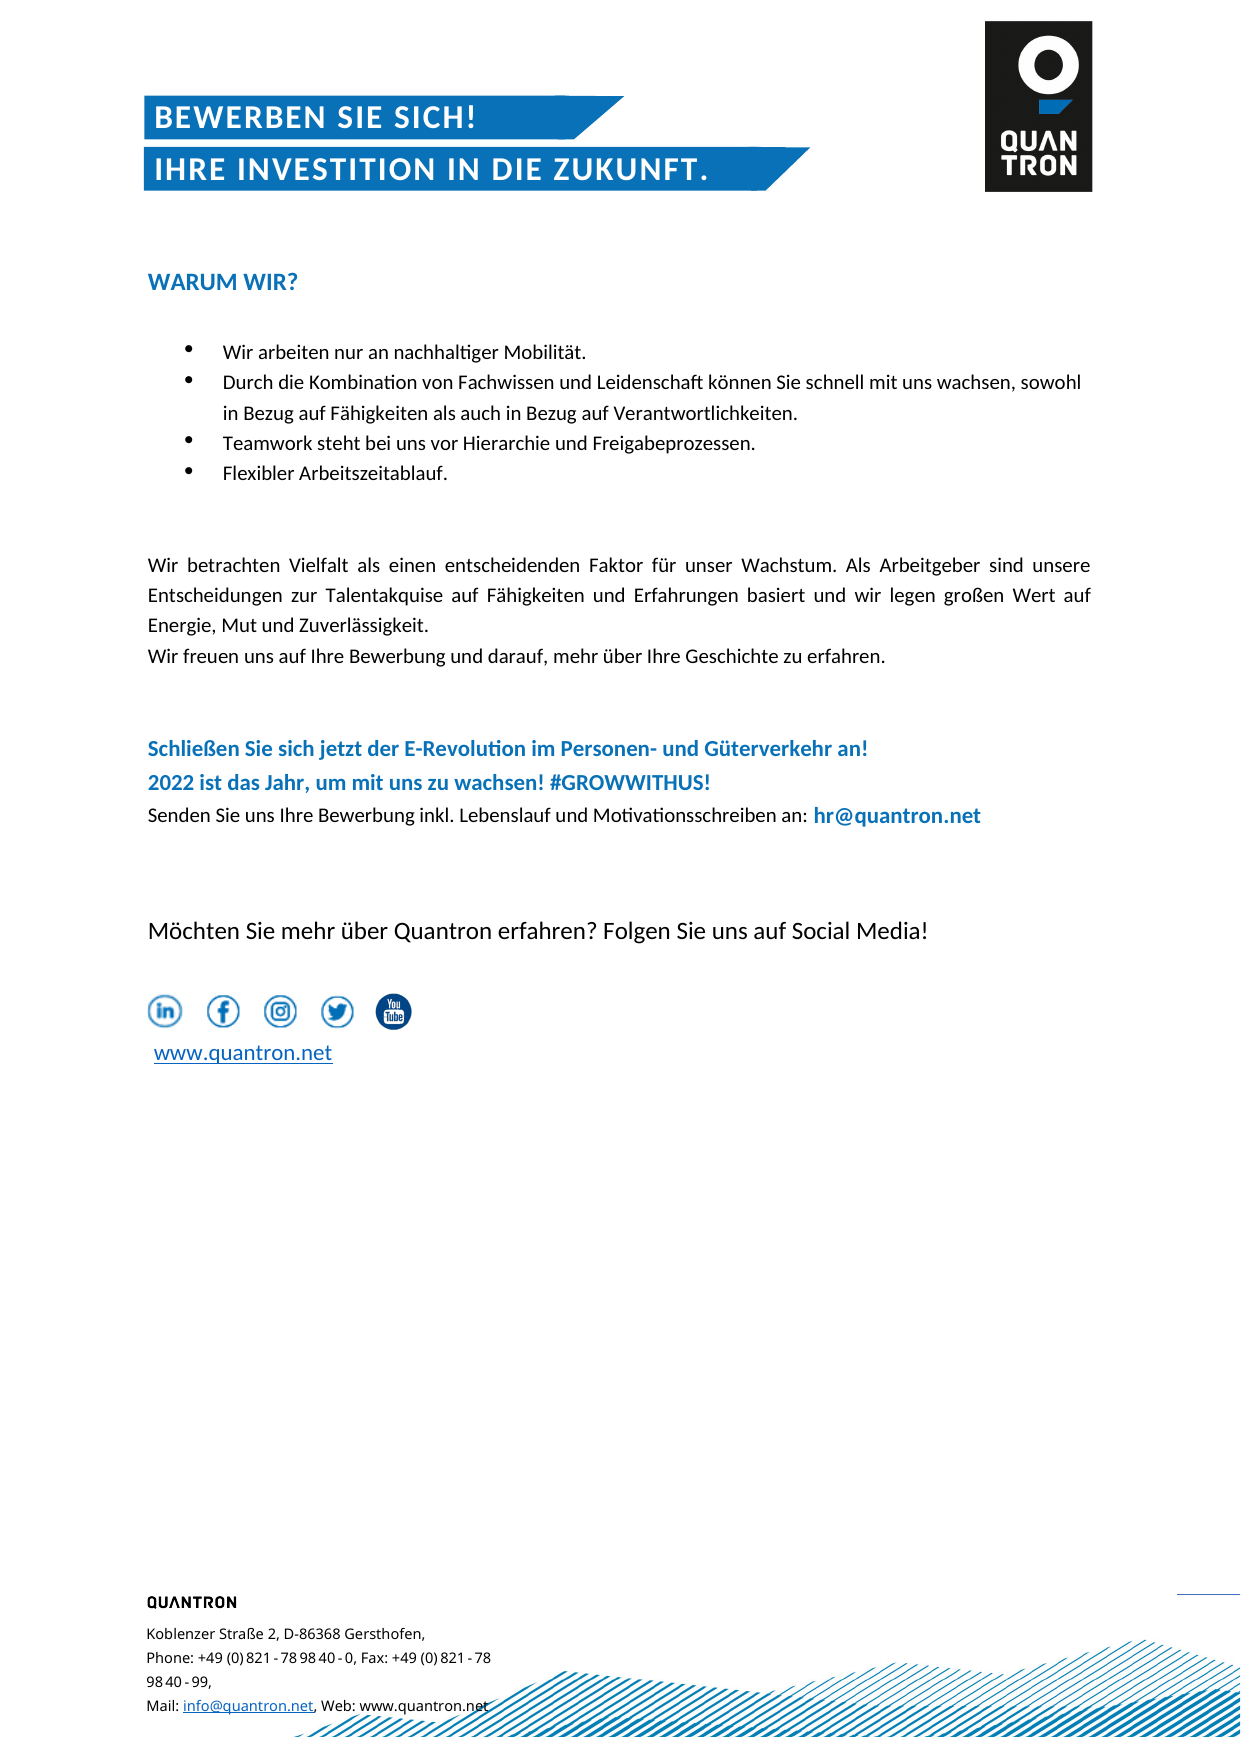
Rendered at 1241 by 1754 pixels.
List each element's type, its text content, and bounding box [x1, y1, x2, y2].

picture [1198, 1710, 1241, 1737]
picture [176, 1623, 1241, 1737]
picture [1185, 1702, 1241, 1737]
list Durch die Kombination von Fachwissen und Leidenschaft können Sie schnell mit uns wachsen, sowohl in Bezug auf Fähigkeiten als auch in Bezug auf Verantwortlichkeiten. [185, 369, 1093, 425]
picture [258, 989, 303, 1031]
text Wir betrachten Vielfalt als einen entscheidenden Faktor für unser Wachstum. Als Arbeitgeber sind unsere Entscheidungen zur Talentakquise auf Fähigkeiten und Erfahrungen basiert und wir legen großen Wert auf Energie, Mut und Zuverlässigkeit. [148, 552, 1093, 638]
list Teamwork steht bei uns vor Hierarchie und Freigabeprozessen. [185, 430, 1093, 456]
picture [1225, 1726, 1241, 1737]
text Senden Sie uns Ihre Bewerbung inkl. Lebenslauf und Motivationsschreiben an: hr@quantron.net [148, 801, 1093, 829]
list Wir arbeiten nur an nachhaltiger Mobilität. [185, 339, 1093, 364]
text Warum wir? [148, 266, 1093, 296]
text Schließen Sie sich jetzt der E-Revolution im Personen- und Güterverkehr an! [148, 734, 1093, 762]
picture [985, 21, 1093, 192]
picture [201, 989, 246, 1031]
list Flexibler Arbeitszeitablauf. [185, 461, 1093, 486]
picture [440, 1709, 486, 1737]
text 2022 ist das Jahr, um mit uns zu wachsen! #GROWWITHUS! [148, 768, 1093, 796]
picture [316, 989, 428, 1031]
picture [147, 1596, 239, 1609]
text Möchten Sie mehr über Quantron erfahren? Folgen Sie uns auf Social Media! [148, 915, 1093, 946]
text Wir freuen uns auf Ihre Bewerbung und darauf, mehr über Ihre Geschichte zu erfahren. [148, 643, 1093, 668]
picture [1212, 1718, 1241, 1737]
picture [147, 989, 189, 1031]
